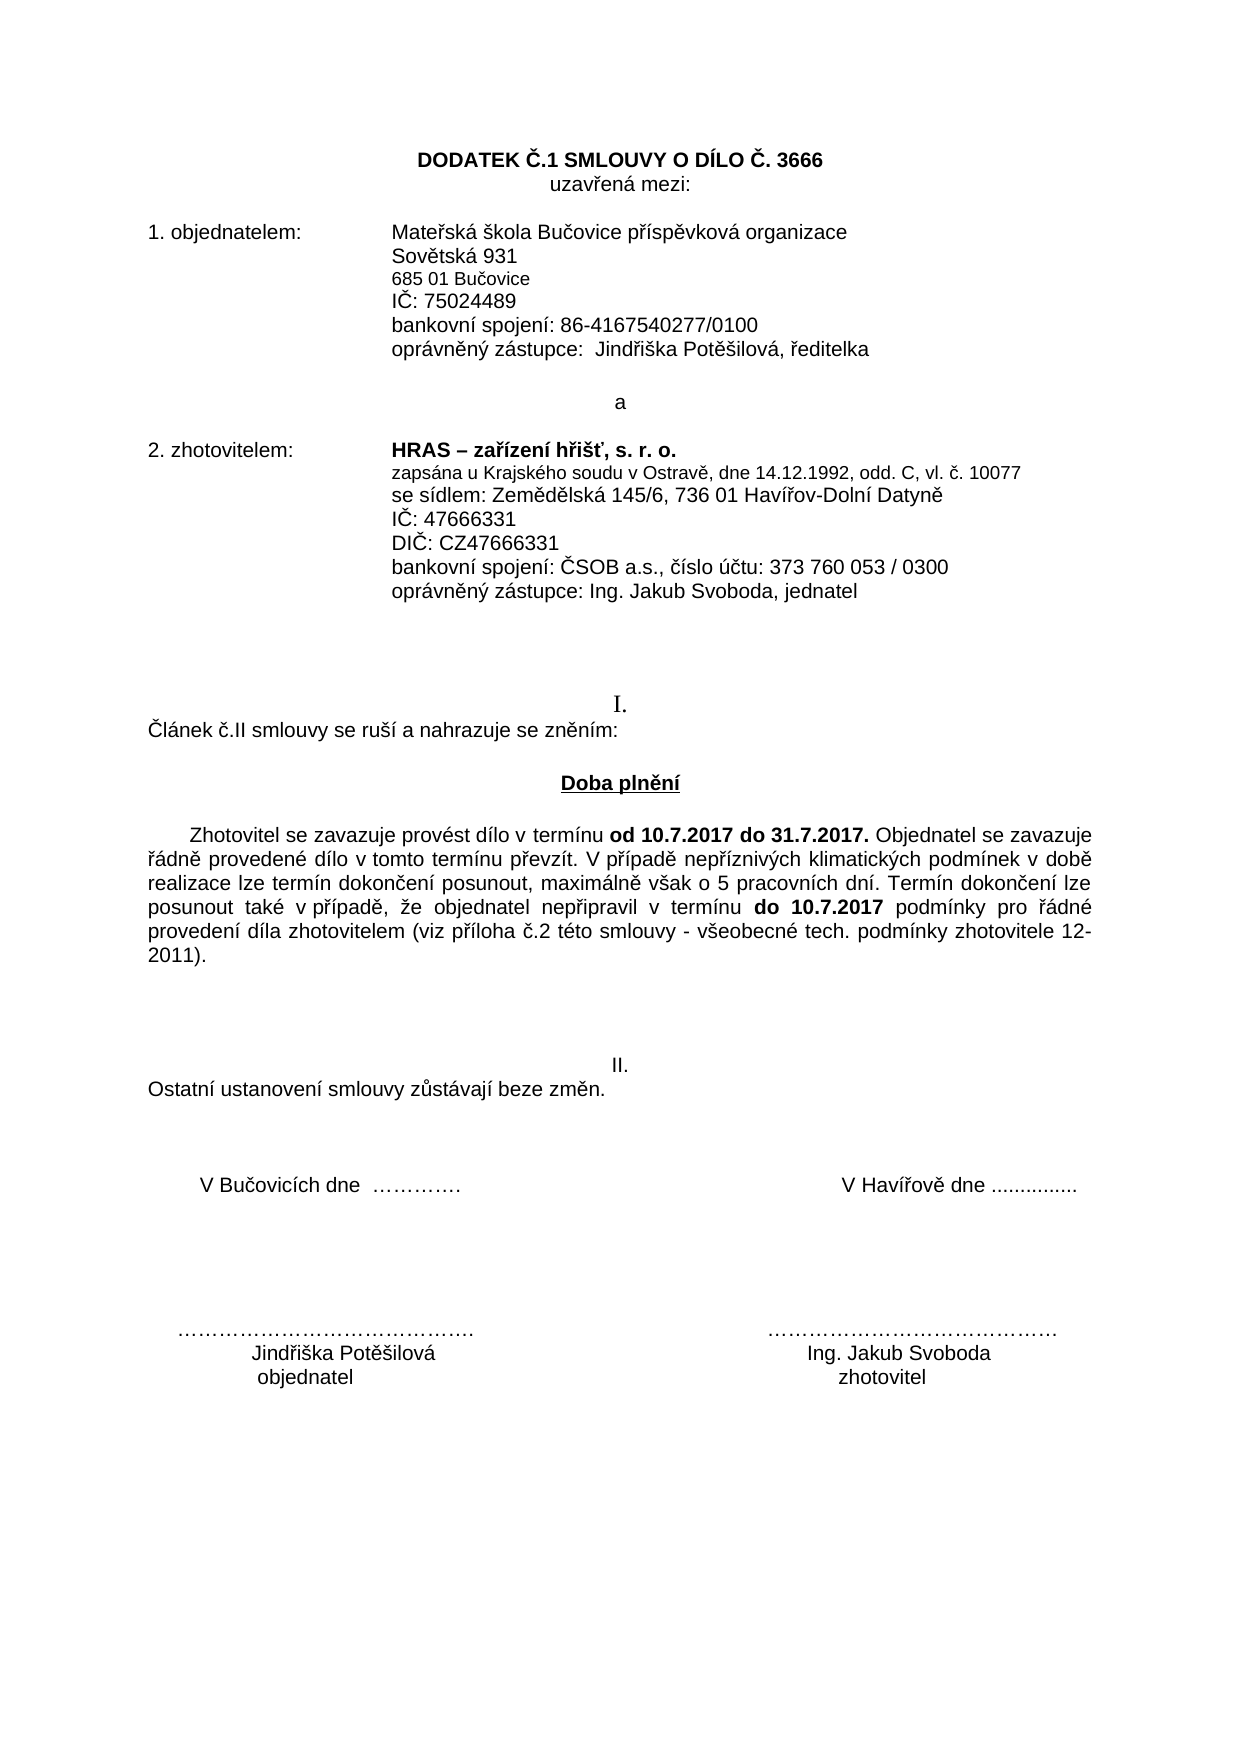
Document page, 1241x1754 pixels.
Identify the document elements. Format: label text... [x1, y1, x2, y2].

text zapsána u Krajského soudu v Ostravě, dne 14.12.1992, odd. C, vl. č. 10077 [148, 461, 1093, 483]
text II. [148, 1053, 1093, 1077]
text Sovětská 931 [148, 243, 1093, 267]
text oprávněný zástupce: Jindřiška Potěšilová, ředitelka [148, 337, 1093, 361]
text bankovní spojení: ČSOB a.s., číslo účtu: 373 760 053 / 0300 [148, 555, 1093, 579]
text a [148, 389, 1093, 413]
text 2. zhotovitelem: HRAS – zařízení hřišť, s. r. o. [148, 437, 1093, 461]
text bankovní spojení: 86-4167540277/0100 [148, 313, 1093, 337]
text Článek č.II smlouvy se ruší a nahrazuje se zněním: [148, 718, 1093, 742]
text 685 01 Bučovice [148, 267, 1093, 289]
text ……………………………………. …………………………………… [148, 1317, 1093, 1341]
text DIČ: CZ47666331 [295, 531, 1093, 555]
text IČ: 47666331 [295, 507, 1093, 531]
text se sídlem: Zemědělská 145/6, 736 01 Havířov-Dolní Datyně [148, 483, 1093, 507]
text V Bučovicích dne …………. V Havířově dne ............... [148, 1173, 1093, 1197]
text oprávněný zástupce: Ing. Jakub Svoboda, jednatel [295, 579, 1093, 603]
text objednatel zhotovitel [148, 1365, 1093, 1389]
text Zhotovitel se zavazuje provést dílo v termínu od 10.7.2017 do 31.7.2017. Objednatel se zavazuje řádně provedené dílo v tomto termínu převzít. V případě nepříznivých klimatických podmínek v době realizace lze termín dokončení posunout, maximálně však o 5 pracovních dní. Termín dokončení lze posunout také v případě, že objednatel nepřipravil v termínu do 10.7.2017 podmínky pro řádné provedení díla zhotovitelem (viz příloha č.2 této smlouvy - všeobecné tech. podmínky zhotovitele 12-2011). [148, 823, 1093, 967]
text IČ: 75024489 [148, 289, 1093, 313]
text Jindřiška Potěšilová Ing. Jakub Svoboda [148, 1341, 1093, 1365]
text 1. objednatelem: Mateřská škola Bučovice příspěvková organizace [148, 219, 1093, 243]
title DODATEK Č.1 Smlouvy o dílo č. 3666 [148, 148, 1093, 172]
text uzavřená mezi: [148, 172, 1093, 196]
text Ostatní ustanovení smlouvy zůstávají beze změn. [148, 1077, 1093, 1101]
text Doba plnění [148, 771, 1093, 794]
text I. [148, 689, 1093, 718]
